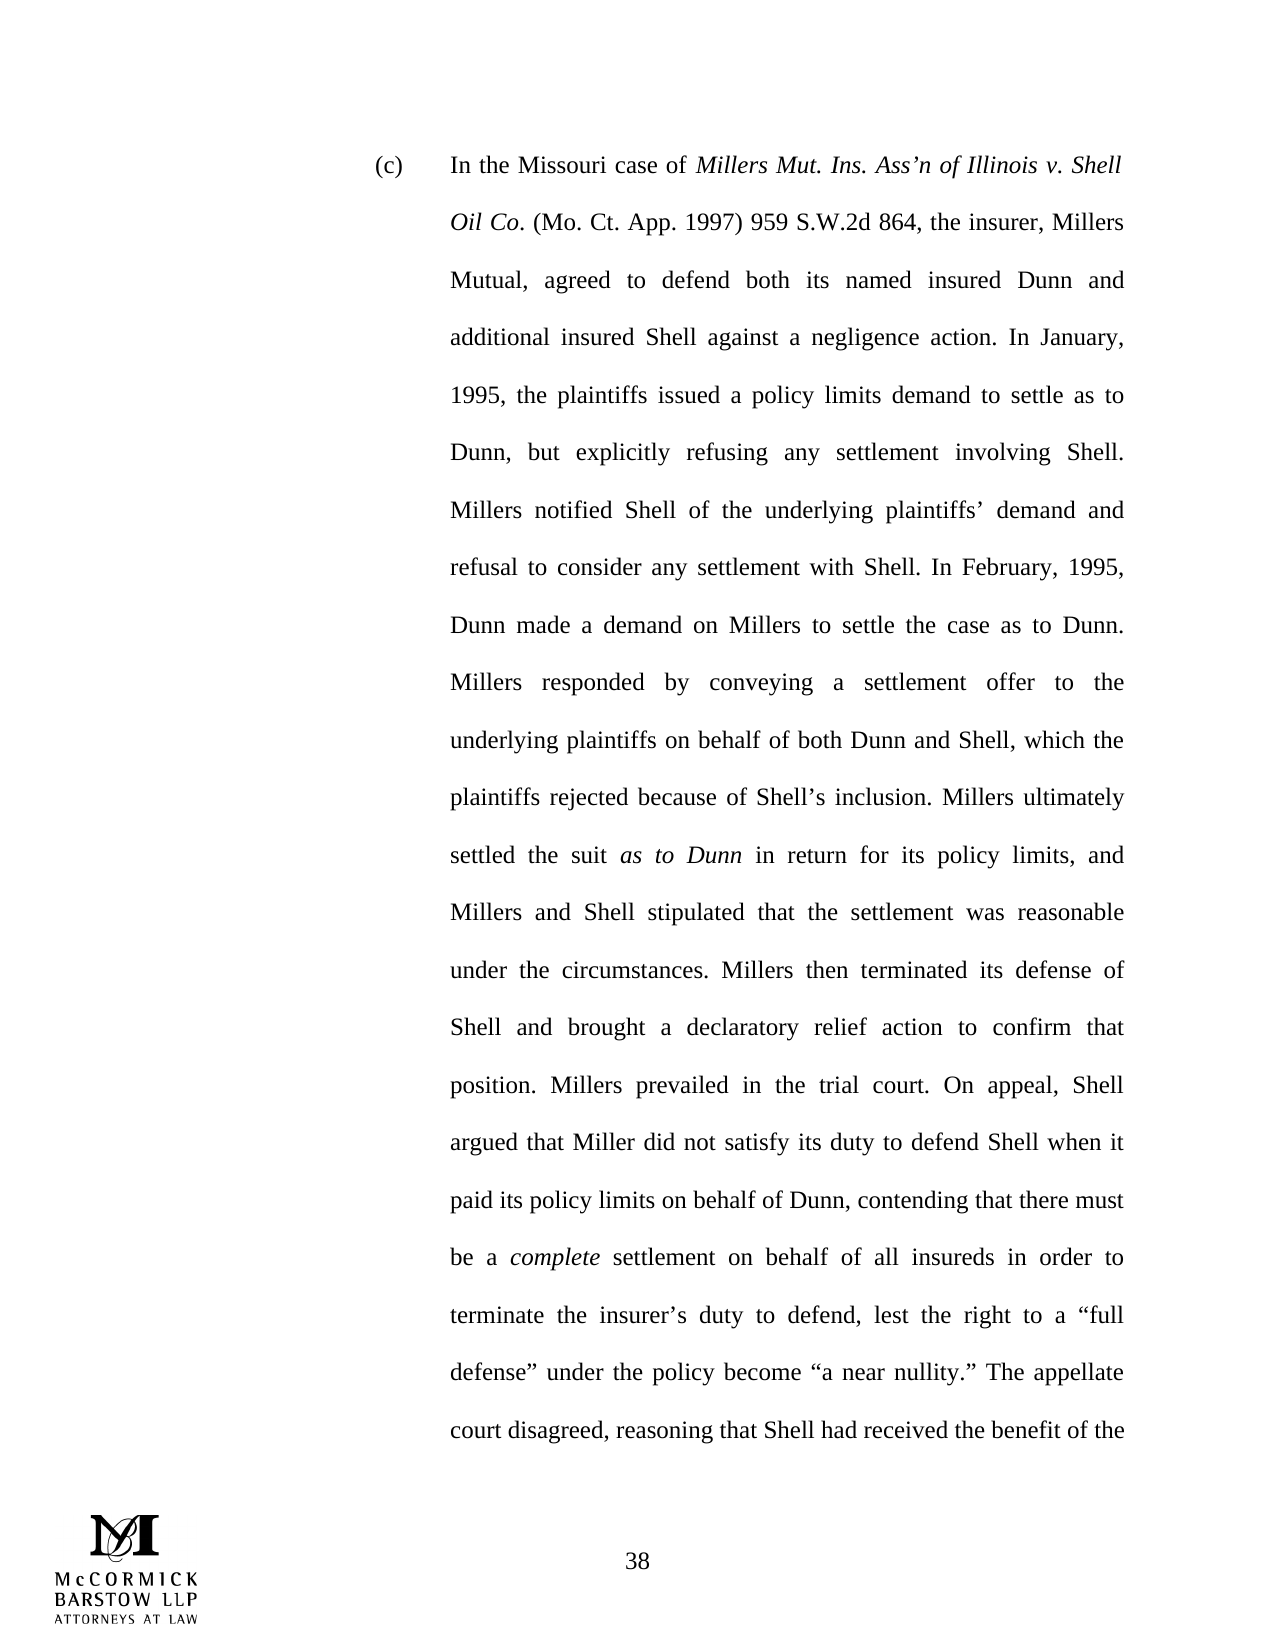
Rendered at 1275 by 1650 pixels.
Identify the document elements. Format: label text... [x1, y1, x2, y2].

picture [54, 1515, 197, 1624]
